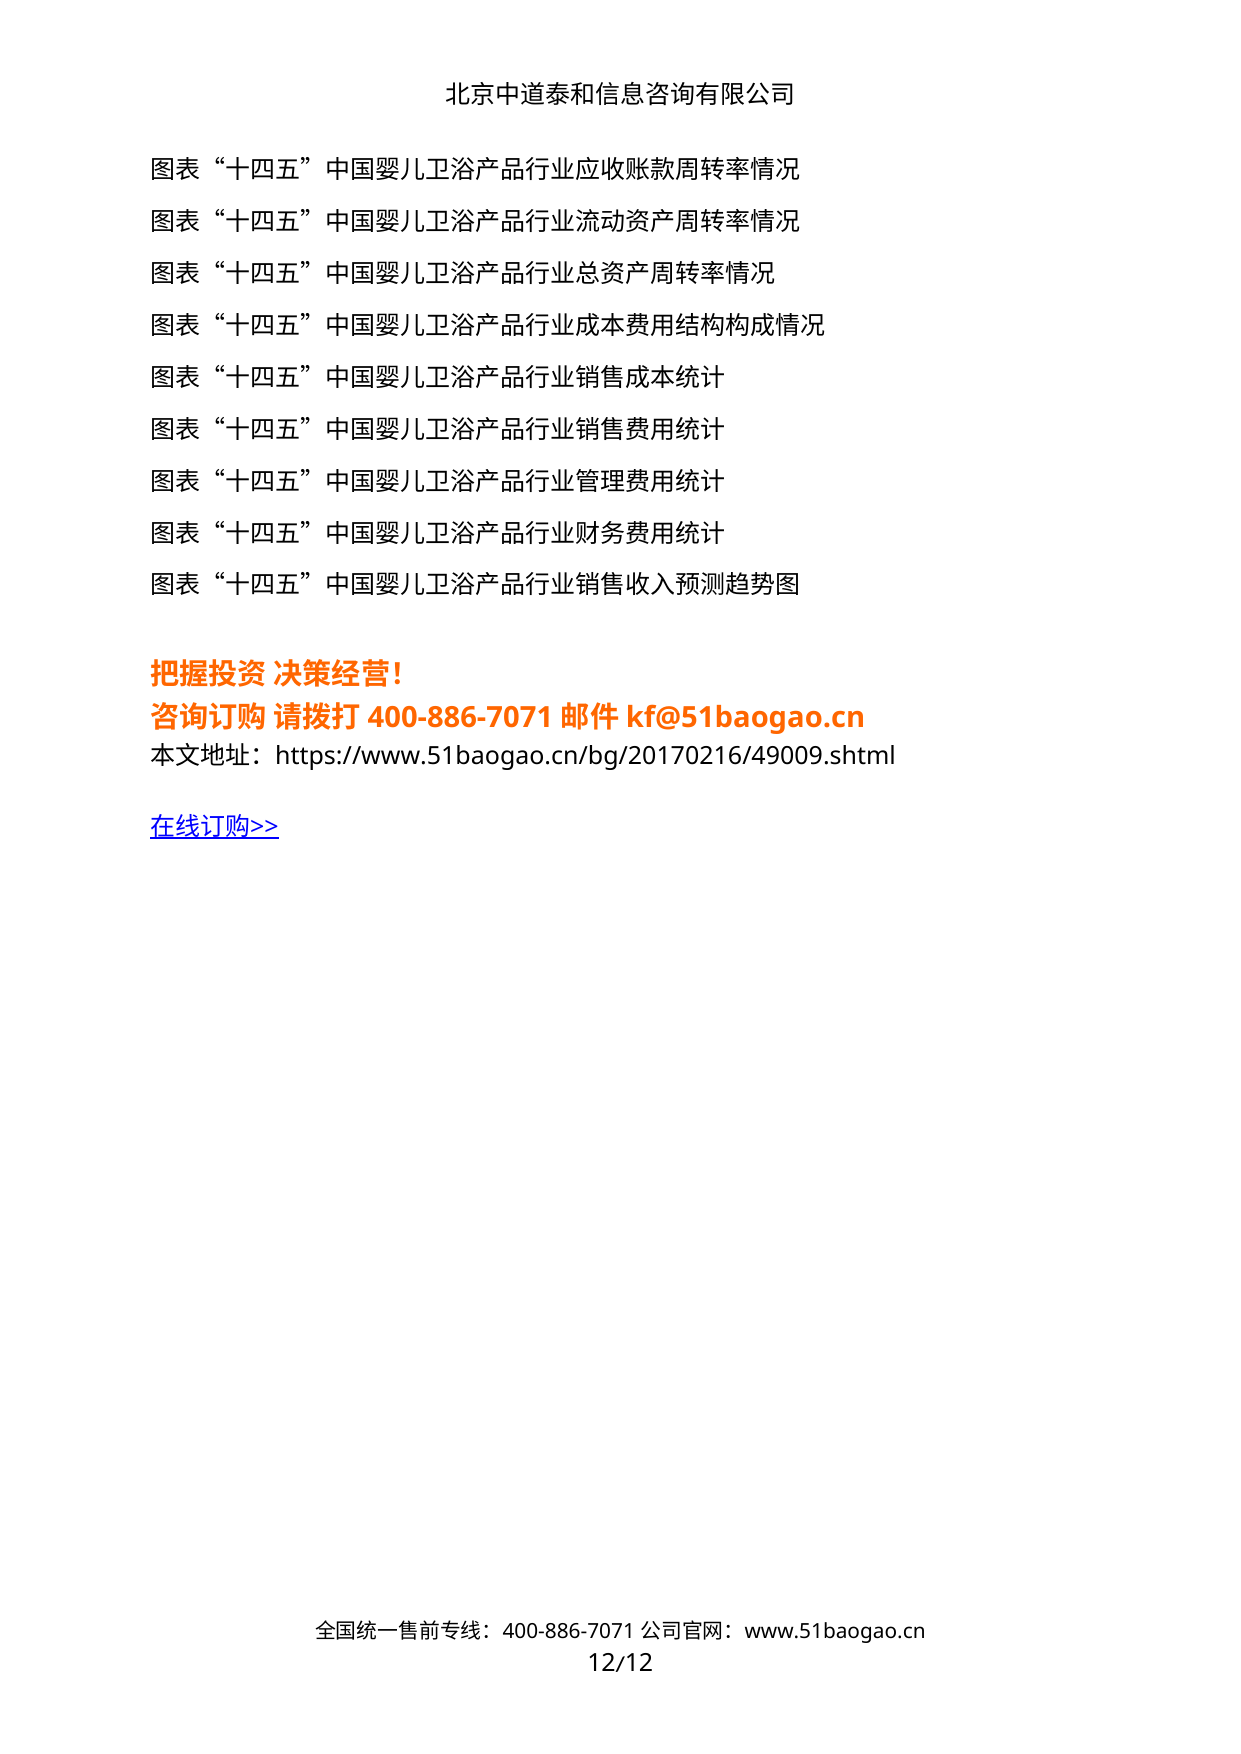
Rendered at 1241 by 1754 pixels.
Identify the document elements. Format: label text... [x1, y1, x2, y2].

text 图表“十四五”中国婴儿卫浴产品行业财务费用统计 [150, 513, 1090, 549]
text 图表“十四五”中国婴儿卫浴产品行业销售费用统计 [150, 409, 1090, 446]
text 图表“十四五”中国婴儿卫浴产品行业总资产周转率情况 [150, 254, 1090, 290]
text 把握投资 决策经营！咨询订购 请拨打 400-886-7071 邮件 kf@51baogao.cn本文地址：https://www.51baogao.cn/bg/20170216/49009.shtml [150, 617, 1090, 772]
text 图表“十四五”中国婴儿卫浴产品行业销售收入预测趋势图 [150, 565, 1090, 601]
text 图表“十四五”中国婴儿卫浴产品行业管理费用统计 [150, 461, 1090, 497]
text 在线订购>> [150, 772, 1090, 842]
text 图表“十四五”中国婴儿卫浴产品行业应收账款周转率情况 [150, 150, 1090, 186]
text 图表“十四五”中国婴儿卫浴产品行业销售成本统计 [150, 357, 1090, 394]
text 图表“十四五”中国婴儿卫浴产品行业成本费用结构构成情况 [150, 306, 1090, 342]
text 图表“十四五”中国婴儿卫浴产品行业流动资产周转率情况 [150, 202, 1090, 238]
